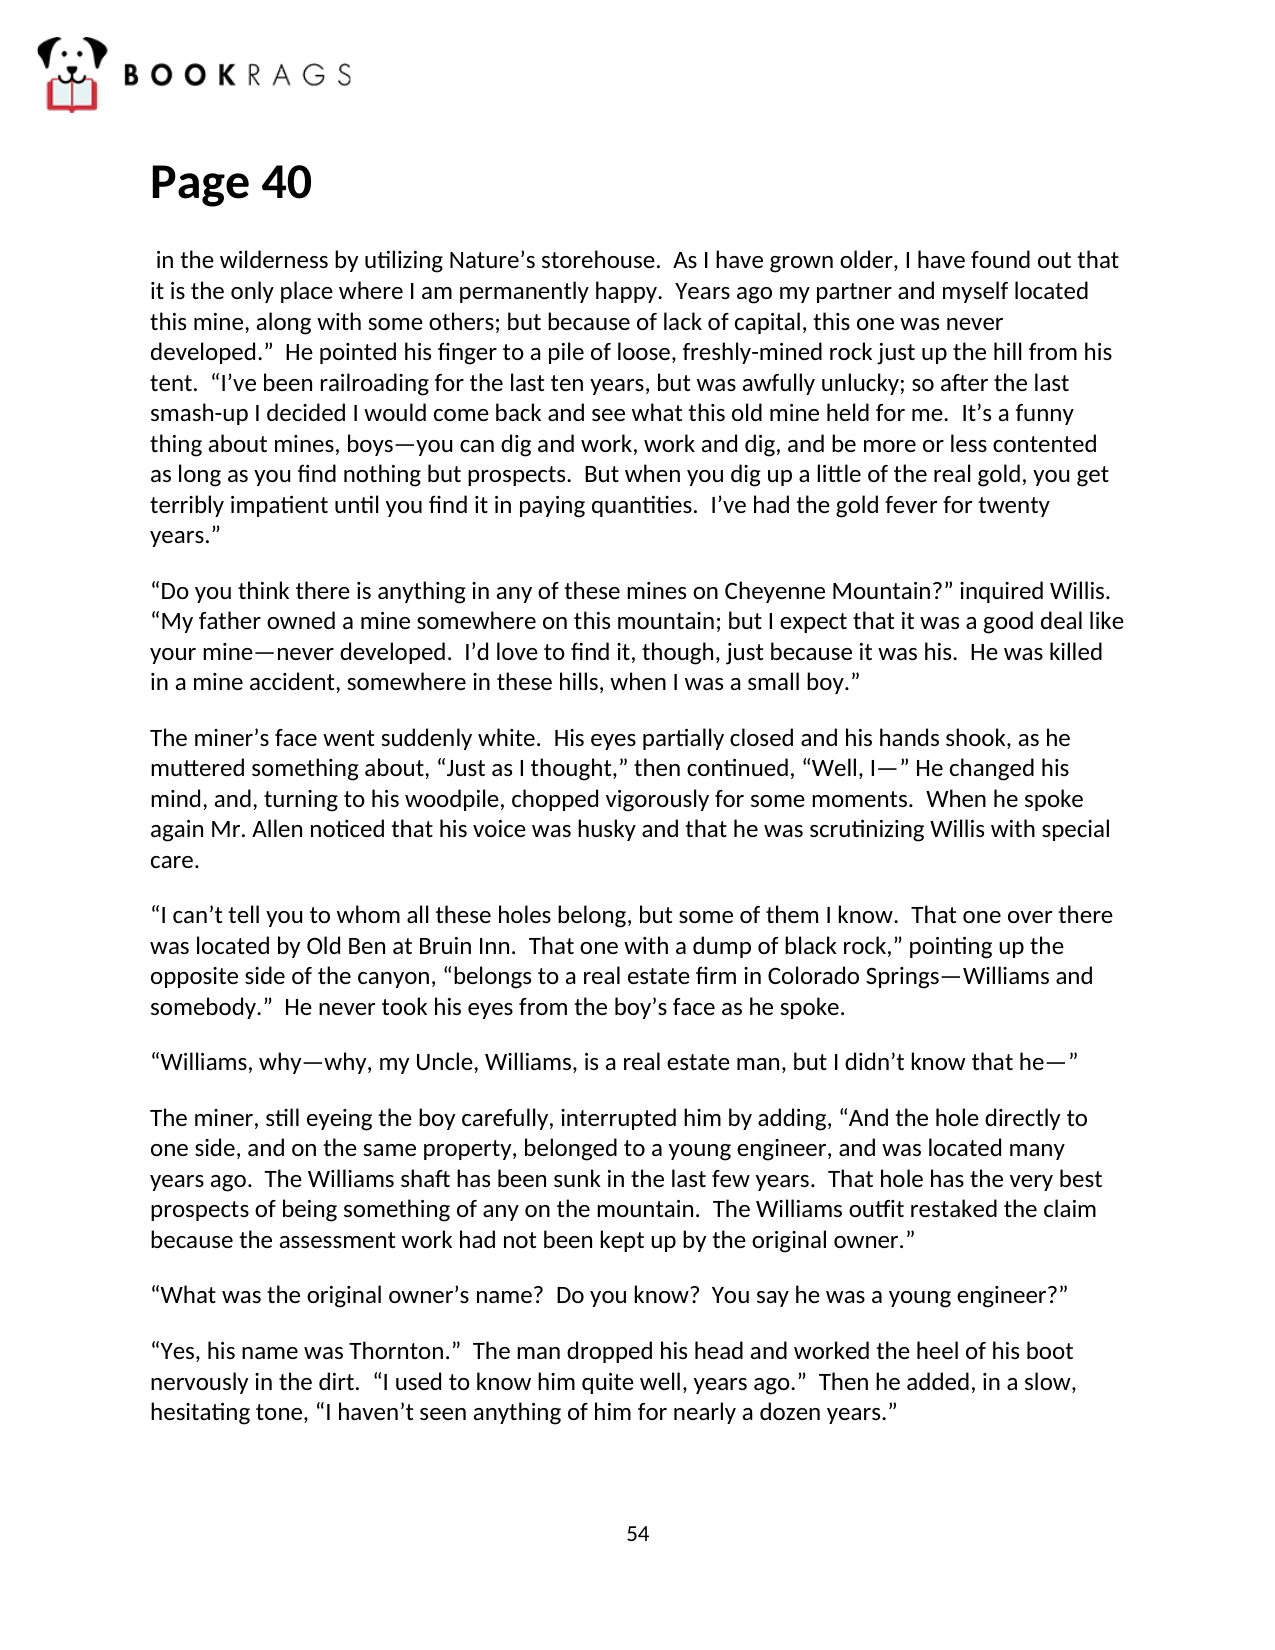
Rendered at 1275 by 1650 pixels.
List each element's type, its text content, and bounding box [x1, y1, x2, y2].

text “Williams, why—­why, my Uncle, Williams, is a real estate man, but I didn’t know that he—­” [150, 1047, 1125, 1077]
text “Yes, his name was Thornton.” The man dropped his head and worked the heel of his boot nervously in the dirt. “I used to know him quite well, years ago.” Then he added, in a slow, hesitating tone, “I haven’t seen anything of him for nearly a dozen years.” [150, 1335, 1125, 1427]
text The miner, still eyeing the boy carefully, interrupted him by adding, “And the hole directly to one side, and on the same property, belonged to a young engineer, and was located many years ago. The Williams shaft has been sunk in the last few years. That hole has the very best prospects of being something of any on the mountain. The Williams outfit restaked the claim because the assessment work had not been kept up by the original owner.” [150, 1102, 1125, 1255]
text “What was the original owner’s name? Do you know? You say he was a young engineer?” [150, 1280, 1125, 1310]
text “I can’t tell you to whom all these holes belong, but some of them I know. That one over there was located by Old Ben at Bruin Inn. That one with a dump of black rock,” pointing up the opposite side of the canyon, “belongs to a real estate firm in Colorado Springs—­Williams and somebody.” He never took his eyes from the boy’s face as he spoke. [150, 899, 1125, 1022]
text Page 40 [150, 150, 1125, 211]
text in the wilderness by utilizing Nature’s storehouse. As I have grown older, I have found out that it is the only place where I am permanently happy. Years ago my partner and myself located this mine, along with some others; but because of lack of capital, this one was never developed.” He pointed his finger to a pile of loose, freshly-mined rock just up the hill from his tent. “I’ve been railroading for the last ten years, but was awfully unlucky; so after the last smash-up I decided I would come back and see what this old mine held for me. It’s a funny thing about mines, boys—­you can dig and work, work and dig, and be more or less contented as long as you find nothing but prospects. But when you dig up a little of the real gold, you get terribly impatient until you find it in paying quantities. I’ve had the gold fever for twenty years.” [150, 244, 1125, 550]
text The miner’s face went suddenly white. His eyes partially closed and his hands shook, as he muttered something about, “Just as I thought,” then continued, “Well, I—­” He changed his mind, and, turning to his woodpile, chopped vigorously for some moments. When he spoke again Mr. Allen noticed that his voice was husky and that he was scrutinizing Willis with special care. [150, 722, 1125, 874]
text “Do you think there is anything in any of these mines on Cheyenne Mountain?” inquired Willis. “My father owned a mine somewhere on this mountain; but I expect that it was a good deal like your mine—­never developed. I’d love to find it, though, just because it was his. He was killed in a mine accident, somewhere in these hills, when I was a small boy.” [150, 575, 1125, 697]
picture [37, 37, 351, 113]
